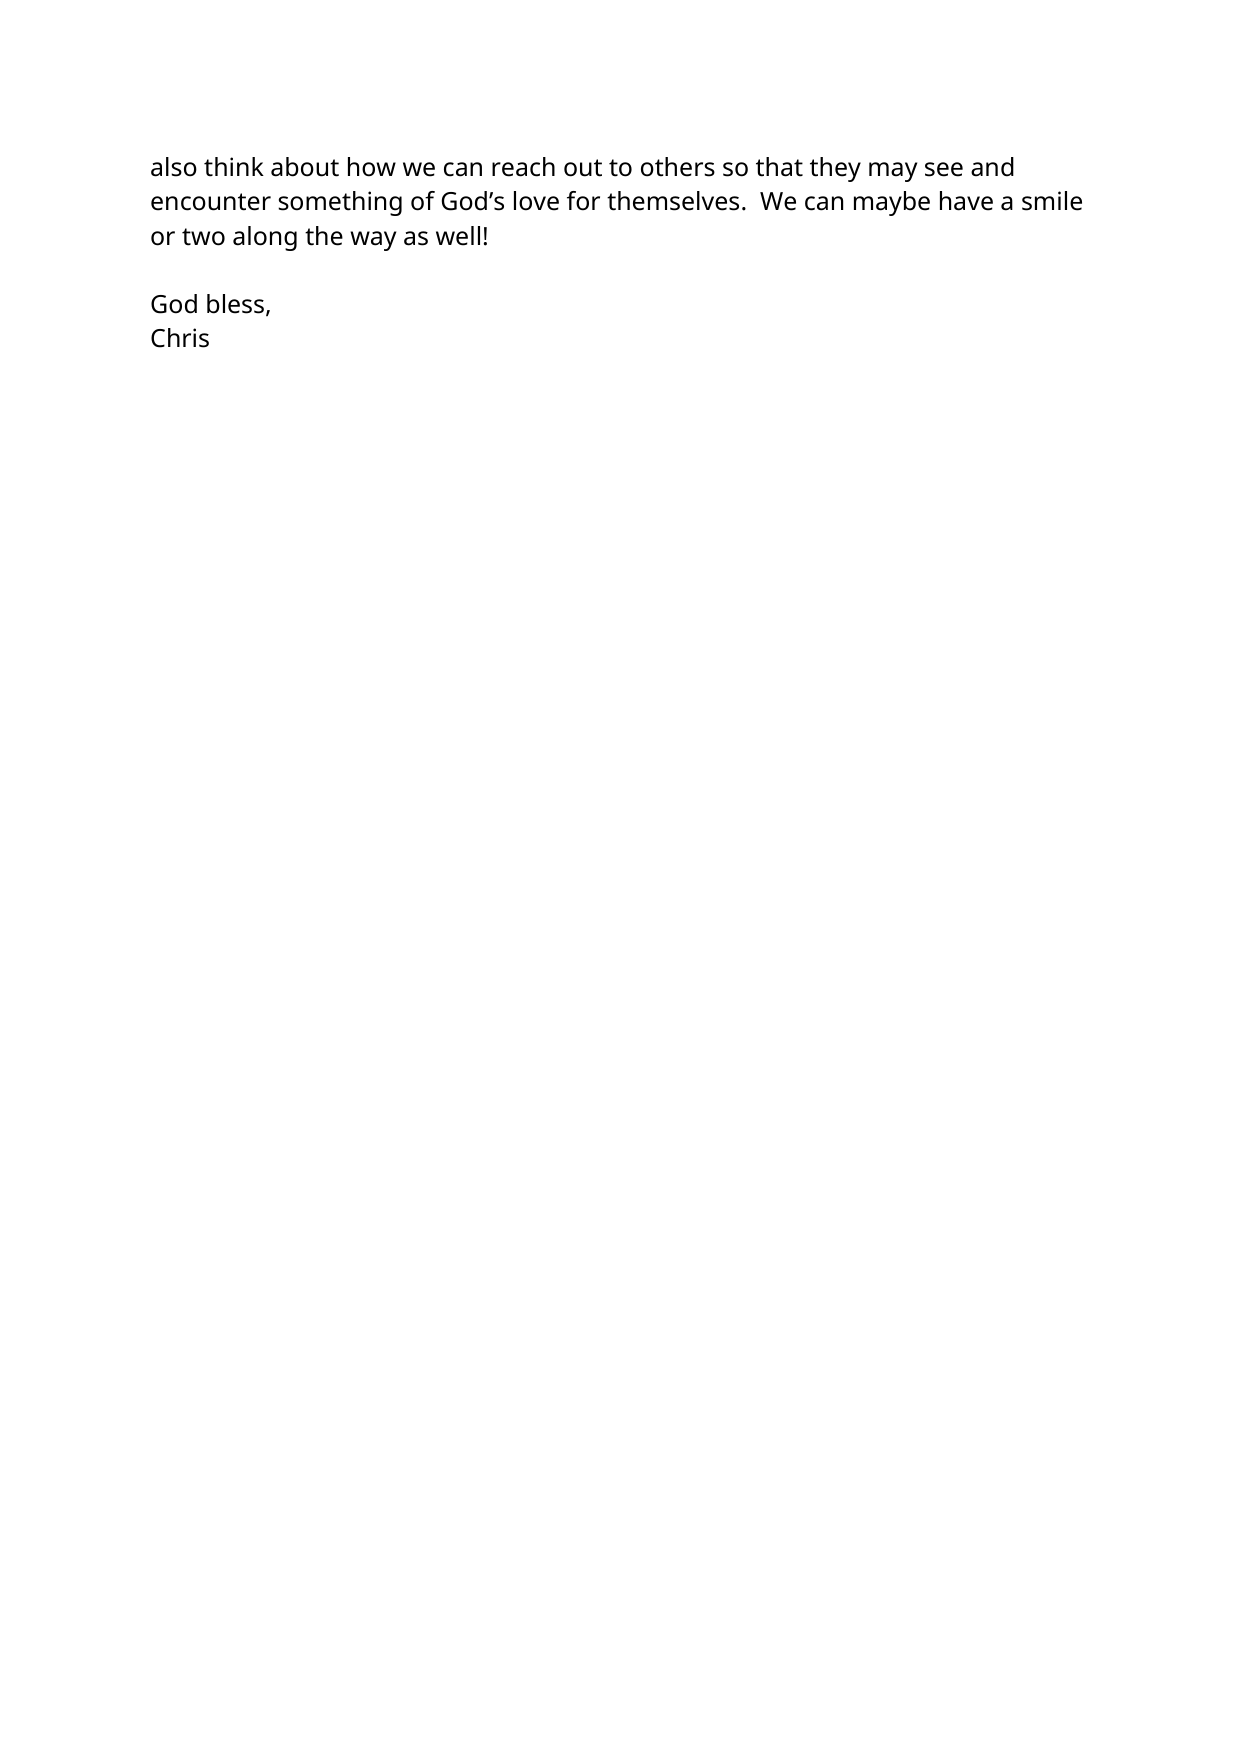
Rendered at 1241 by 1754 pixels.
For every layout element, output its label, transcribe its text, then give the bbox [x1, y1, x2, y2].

text Chris [150, 320, 1090, 354]
text God bless, [150, 286, 1090, 320]
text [150, 150, 1090, 252]
